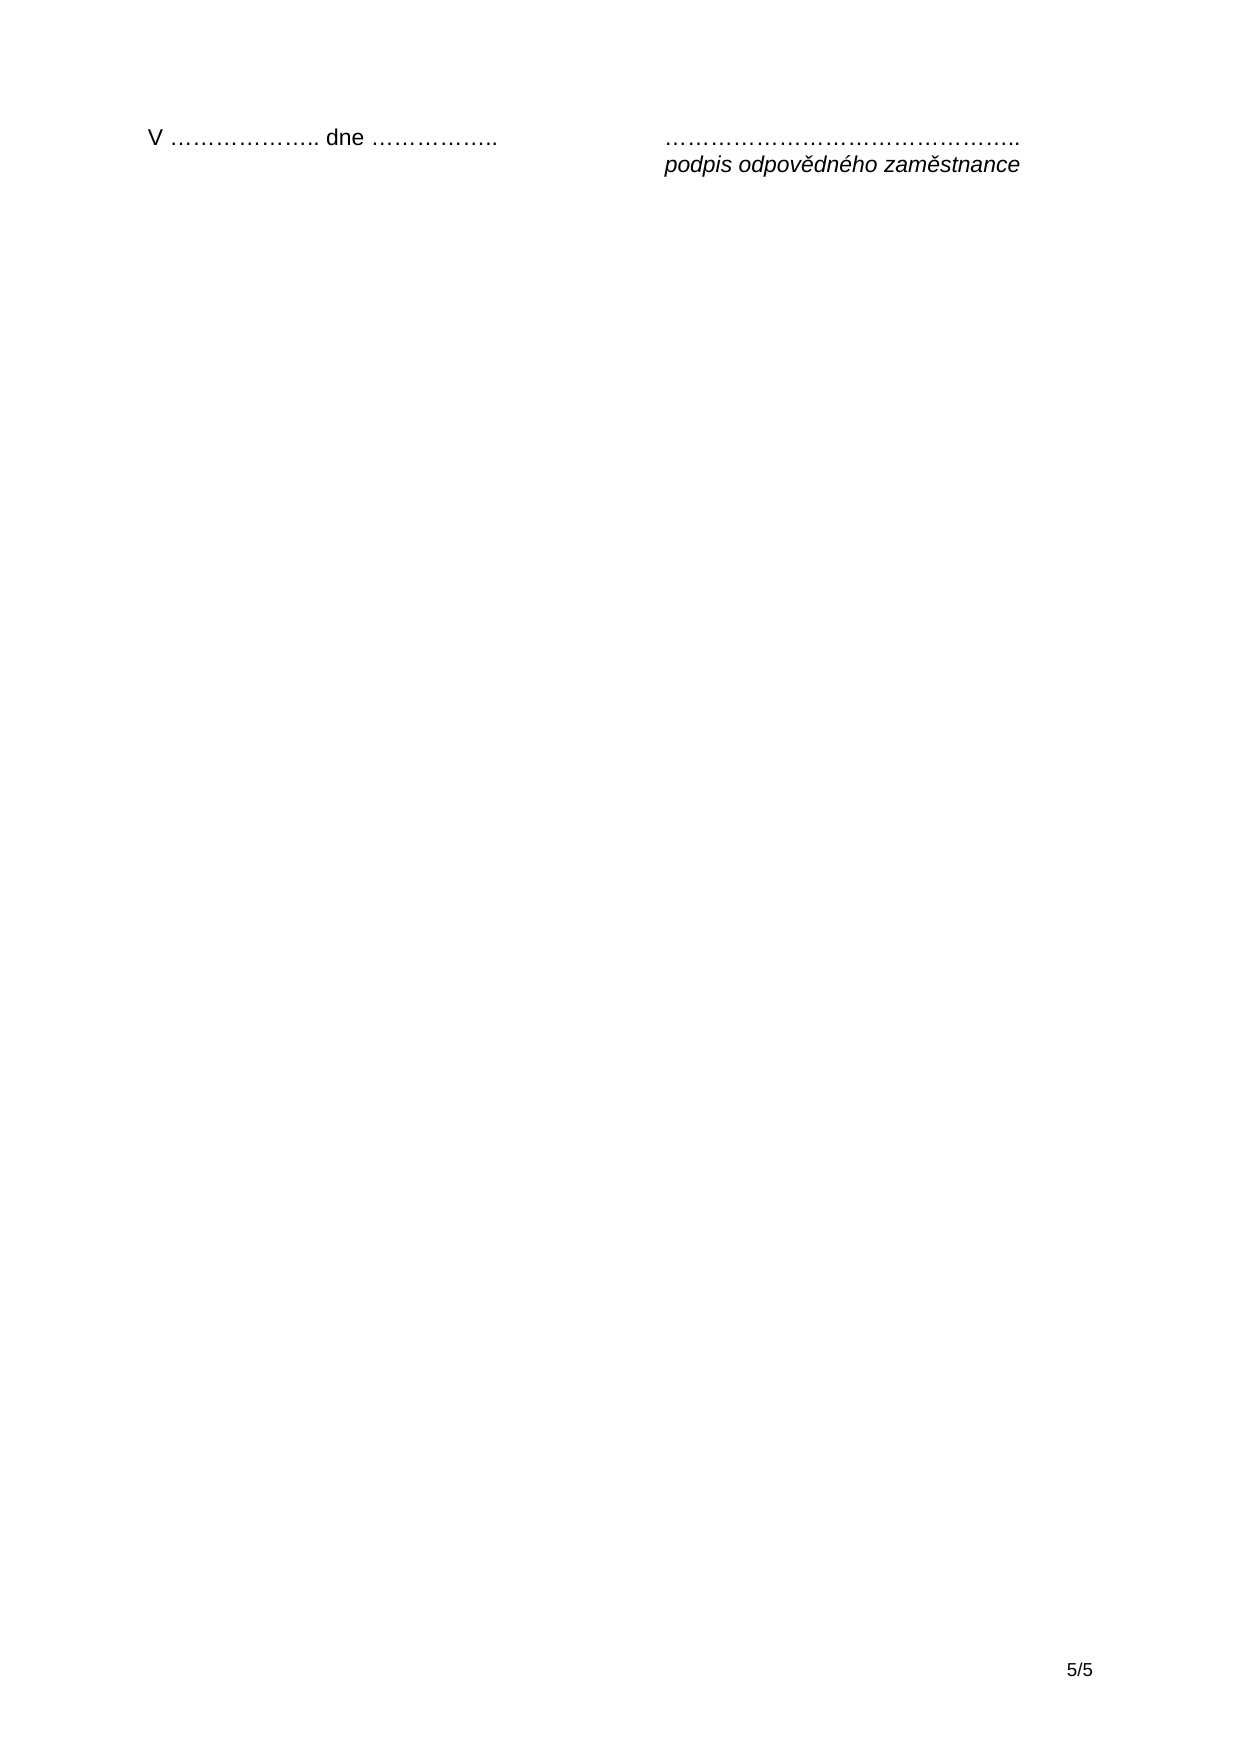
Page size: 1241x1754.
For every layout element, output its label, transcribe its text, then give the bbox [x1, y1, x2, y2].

text podpis odpovědného zaměstnance [148, 151, 1092, 177]
text V ……………….. dne …………….. ……………………………………….. [148, 124, 1092, 151]
